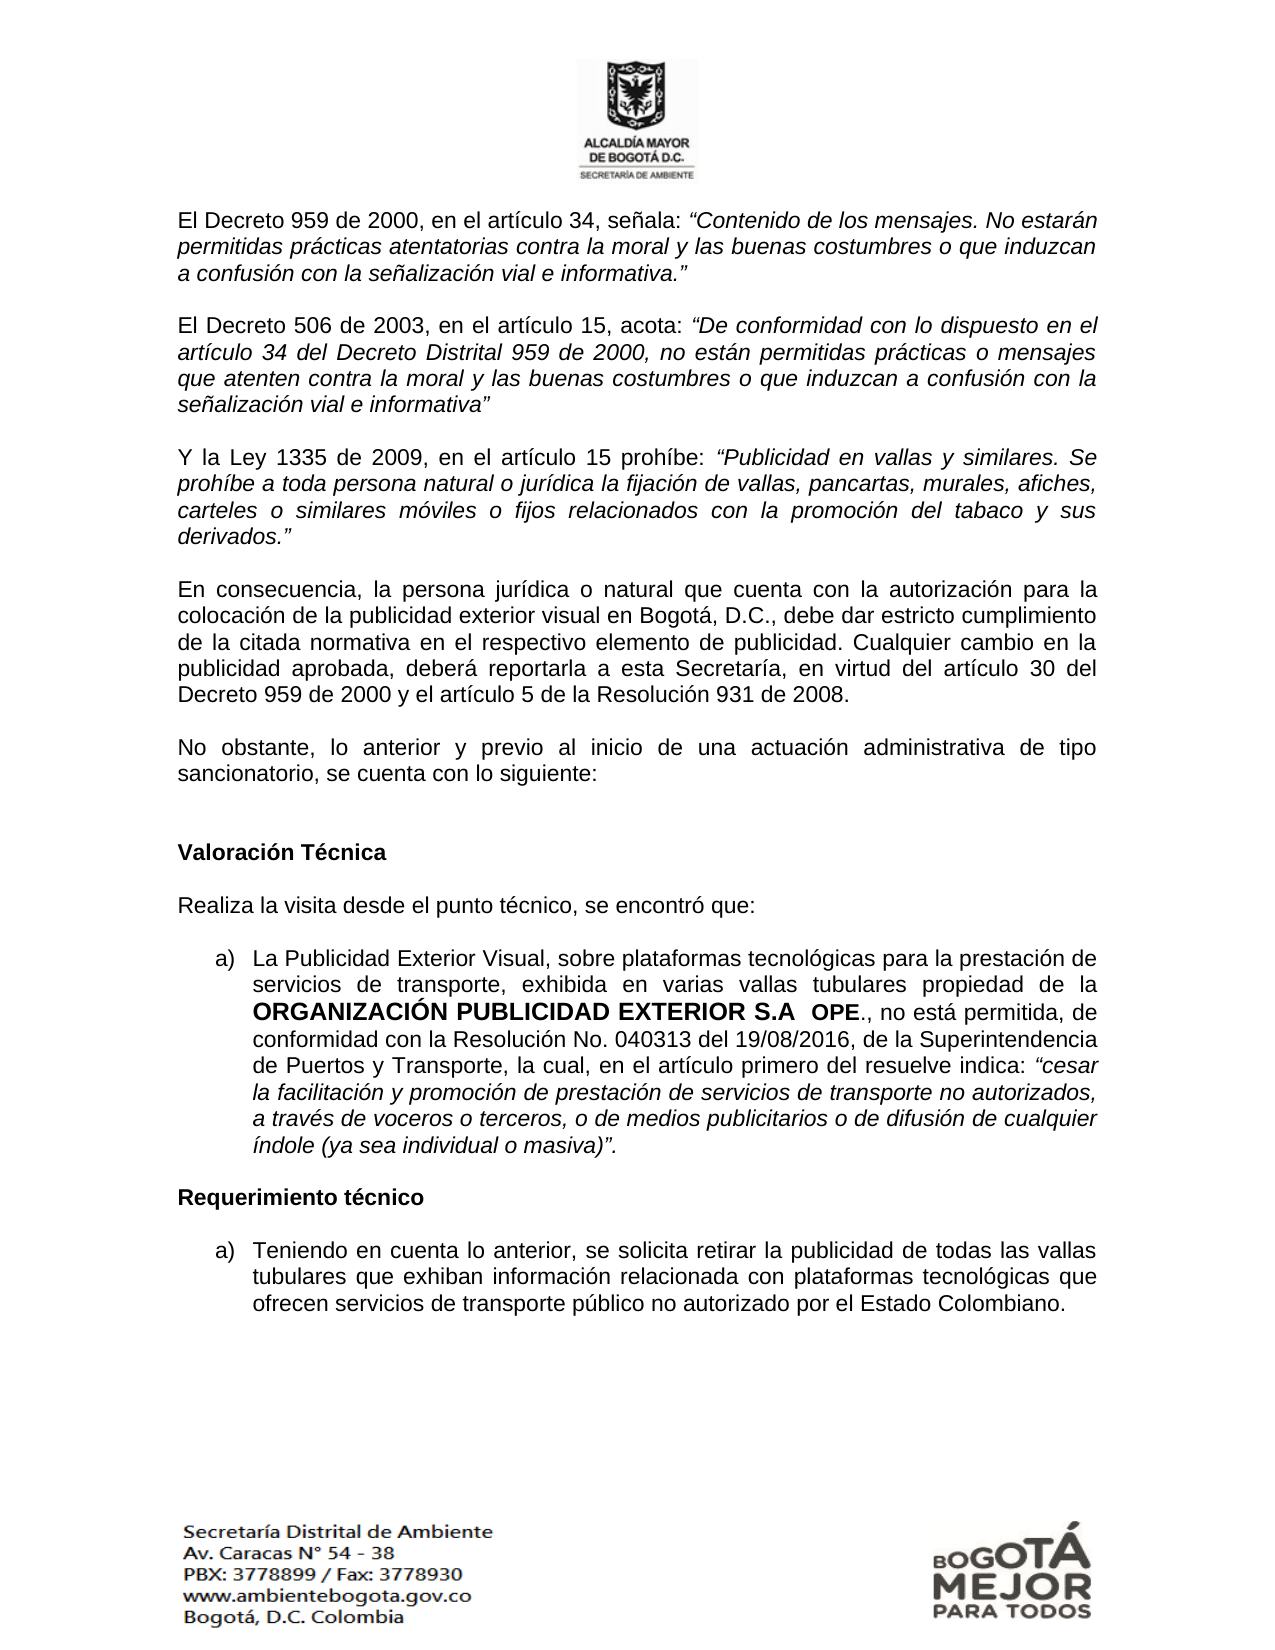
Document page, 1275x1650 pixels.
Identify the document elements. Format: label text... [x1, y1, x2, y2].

picture [576, 59, 699, 184]
list Teniendo en cuenta lo anterior, se solicita retirar la publicidad de todas las vallas tubulares que exhiban información relacionada con plataformas tecnológicas que ofrecen servicios de transporte público no autorizado por el Estado Colombiano. [215, 1237, 1098, 1316]
text Requerimiento técnico [177, 1184, 1098, 1211]
list La Publicidad Exterior Visual, sobre plataformas tecnológicas para la prestación de servicios de transporte, exhibida en varias vallas tubulares propiedad de la ORGANIZACIÓN PUBLICIDAD EXTERIOR S.A OPE., no está permitida, de conformidad con la Resolución No. 040313 del 19/08/2016, de la Superintendencia de Puertos y Transporte, la cual, en el artículo primero del resuelve indica: “cesar la facilitación y promoción de prestación de servicios de transporte no autorizados, a través de voceros o terceros, o de medios publicitarios o de difusión de cualquier índole (ya sea individual o masiva)”. [215, 945, 1098, 1158]
text En consecuencia, la persona jurídica o natural que cuenta con la autorización para la colocación de la publicidad exterior visual en Bogotá, D.C., debe dar estricto cumplimiento de la citada normativa en el respectivo elemento de publicidad. Cualquier cambio en la publicidad aprobada, deberá reportarla a esta Secretaría, en virtud del artículo 30 del Decreto 959 de 2000 y el artículo 5 de la Resolución 931 de 2008. [177, 576, 1098, 707]
text El Decreto 959 de 2000, en el artículo 34, señala: “Contenido de los mensajes. No estarán permitidas prácticas atentatorias contra la moral y las buenas costumbres o que induzcan a confusión con la señalización vial e informativa.” [177, 207, 1098, 286]
text Valoración Técnica [177, 839, 1098, 866]
text El Decreto 506 de 2003, en el artículo 15, acota: “De conformidad con lo dispuesto en el artículo 34 del Decreto Distrital 959 de 2000, no están permitidas prácticas o mensajes que atenten contra la moral y las buenas costumbres o que induzcan a confusión con la señalización vial e informativa” [177, 312, 1098, 418]
text No obstante, lo anterior y previo al inicio de una actuación administrativa de tipo sancionatorio, se cuenta con lo siguiente: [177, 734, 1098, 787]
text Realiza la visita desde el punto técnico, se encontró que: [177, 892, 1098, 918]
text Y la Ley 1335 de 2009, en el artículo 15 prohíbe: “Publicidad en vallas y similares. Se prohíbe a toda persona natural o jurídica la fijación de vallas, pancartas, murales, afiches, carteles o similares móviles o fijos relacionados con la promoción del tabaco y sus derivados.” [177, 444, 1098, 549]
picture [178, 1511, 1099, 1631]
